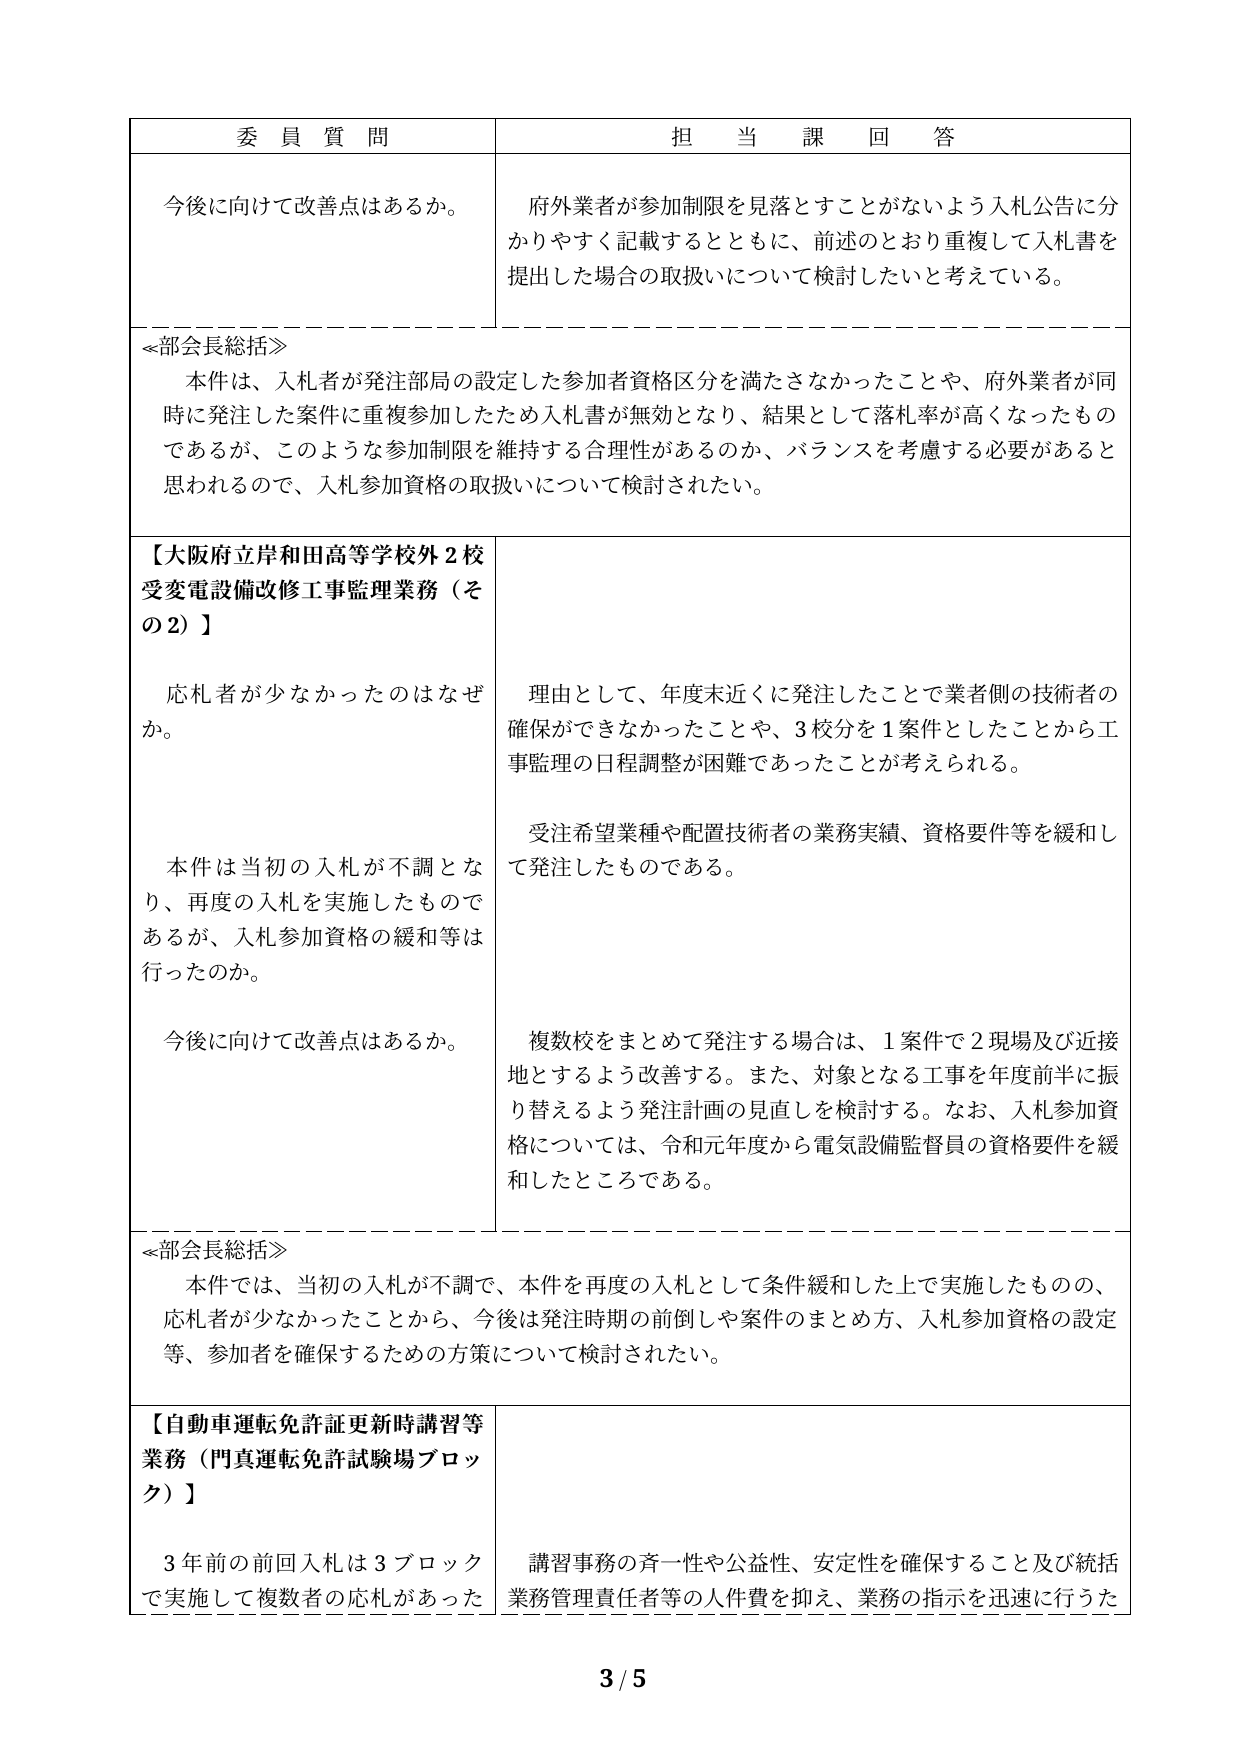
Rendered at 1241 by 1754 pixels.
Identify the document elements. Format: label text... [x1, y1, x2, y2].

table_cell [496, 1406, 1130, 1545]
table_header 委 員 質 問 [131, 119, 495, 153]
table_cell [496, 537, 1130, 676]
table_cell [131, 1545, 495, 1614]
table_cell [131, 154, 495, 188]
table_cell 複数校をまとめて発注する場合は、１案件で２現場及び近接地とするよう改善する。また、対象となる工事を年度前半に振り替えるよう発注計画の見直しを検討する。なお、入札参加資格については、令和元年度から電気設備監督員の資格要件を緩和したところである。 [496, 1023, 1130, 1231]
table_cell 理由として、年度末近くに発注したことで業者側の技術者の確保ができなかったことや、3校分を1案件としたことから工事監理の日程調整が困難であったことが考えられる。 受注希望業種や配置技術者の業務実績、資格要件等を緩和して発注したものである。 [496, 676, 1130, 1022]
table_cell 【大阪府立岸和田高等学校外2校受変電設備改修工事監理業務（その2）】 [131, 537, 495, 676]
table_cell 応札者が少なかったのはなぜか。 本件は当初の入札が不調となり、再度の入札を実施したものであるが、入札参加資格の緩和等は行ったのか。 [131, 676, 495, 1022]
table_cell 【自動車運転免許証更新時講習等業務（門真運転免許試験場ブロック）】 [131, 1406, 495, 1545]
table_header 担 当 課 回 答 [496, 119, 1130, 153]
table_cell ≪部会長総括≫ 本件は、入札者が発注部局の設定した参加者資格区分を満たさなかったことや、府外業者が同時に発注した案件に重複参加したため入札書が無効となり、結果として落札率が高くなったものであるが、このような参加制限を維持する合理性があるのか、バランスを考慮する必要があると思われるので、入札参加資格の取扱いについて検討されたい。 [131, 327, 1130, 536]
table_cell 府外業者が参加制限を見落とすことがないよう入札公告に分かりやすく記載するとともに、前述のとおり重複して入札書を提出した場合の取扱いについて検討したいと考えている。 [496, 188, 1130, 327]
table_cell ≪部会長総括≫ 本件では、当初の入札が不調で、本件を再度の入札として条件緩和した上で実施したものの、応札者が少なかったことから、今後は発注時期の前倒しや案件のまとめ方、入札参加資格の設定等、参加者を確保するための方策について検討されたい。 [131, 1231, 1130, 1405]
table_cell 今後に向けて改善点はあるか。 [131, 1023, 495, 1231]
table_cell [496, 1545, 1130, 1614]
table_cell 今後に向けて改善点はあるか。 [131, 188, 495, 327]
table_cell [496, 154, 1130, 188]
